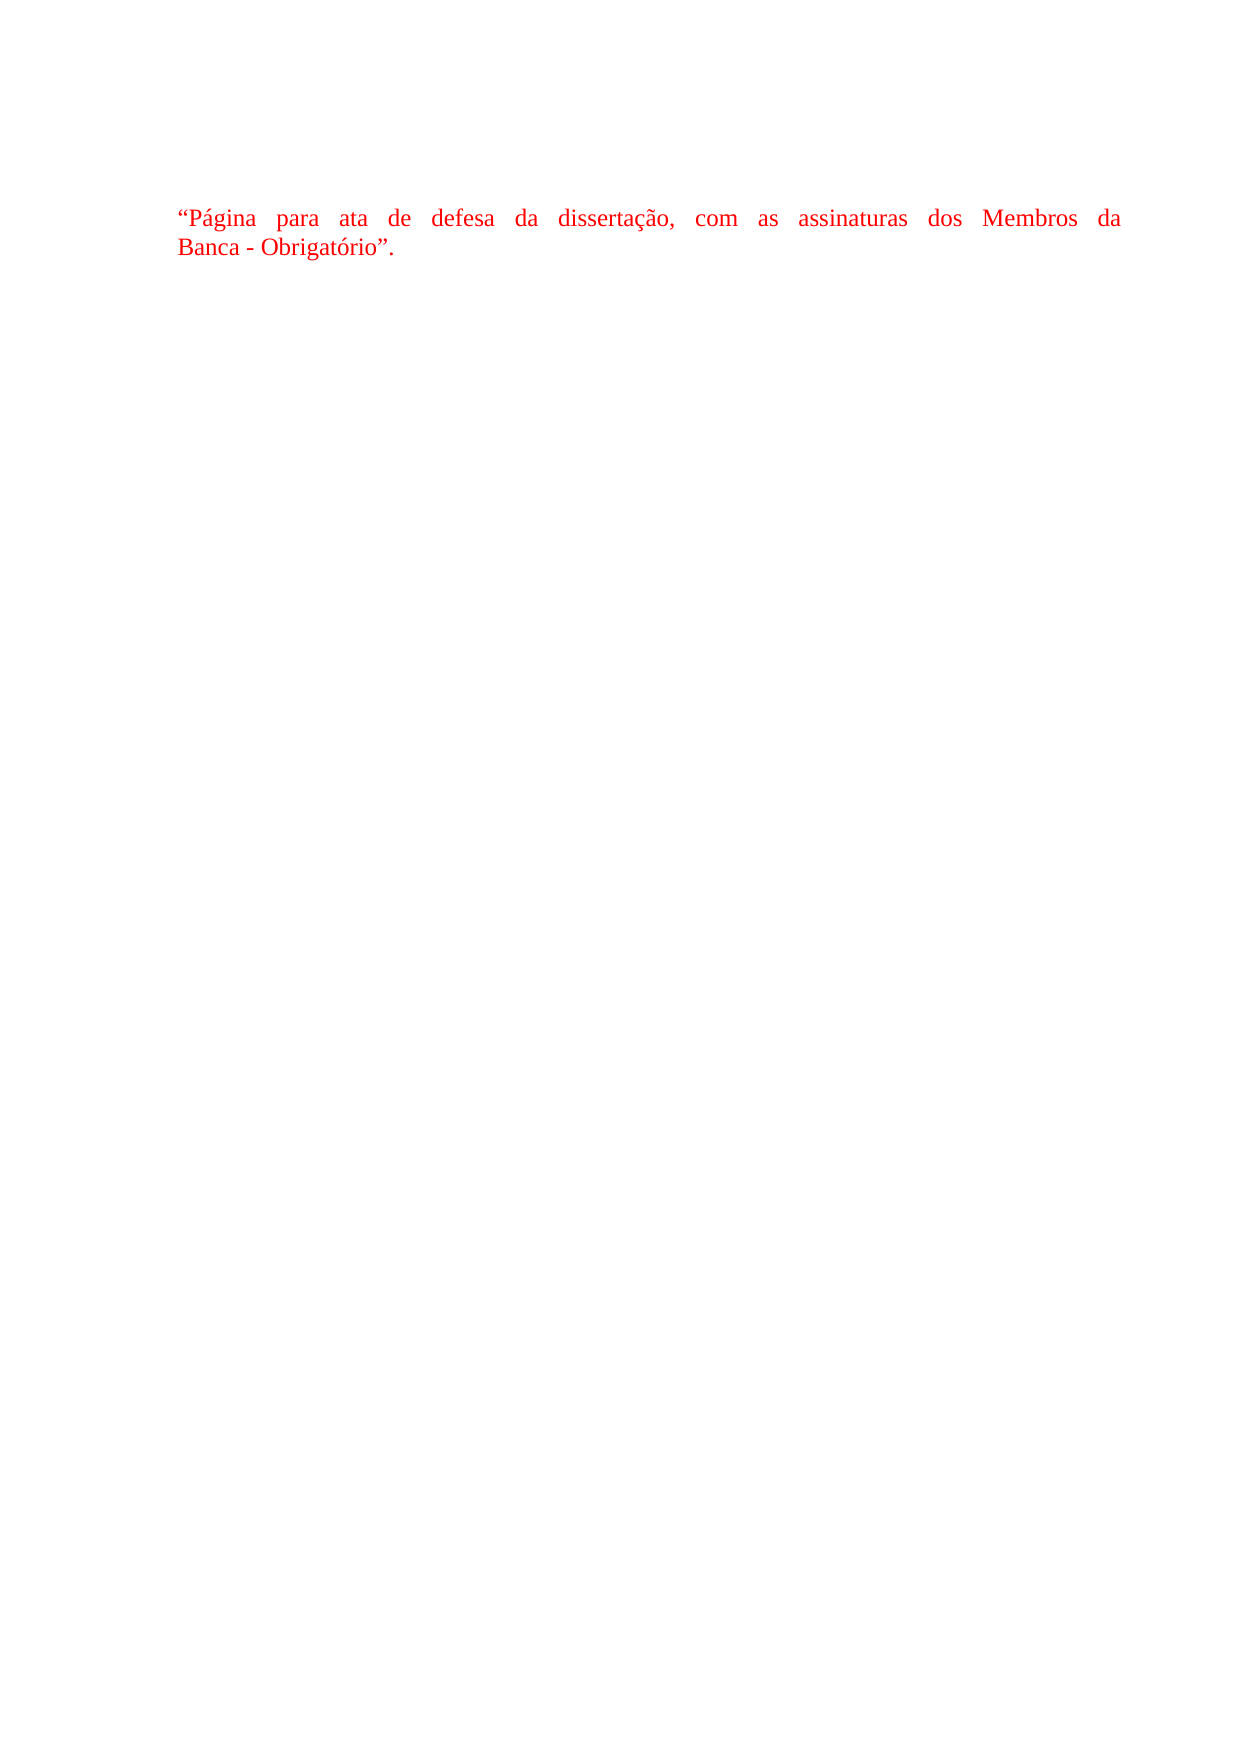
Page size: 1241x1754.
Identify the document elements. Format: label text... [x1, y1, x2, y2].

text “Página para ata de defesa da dissertação, com as assinaturas dos Membros da Banca - Obrigatório”. [177, 203, 1122, 261]
